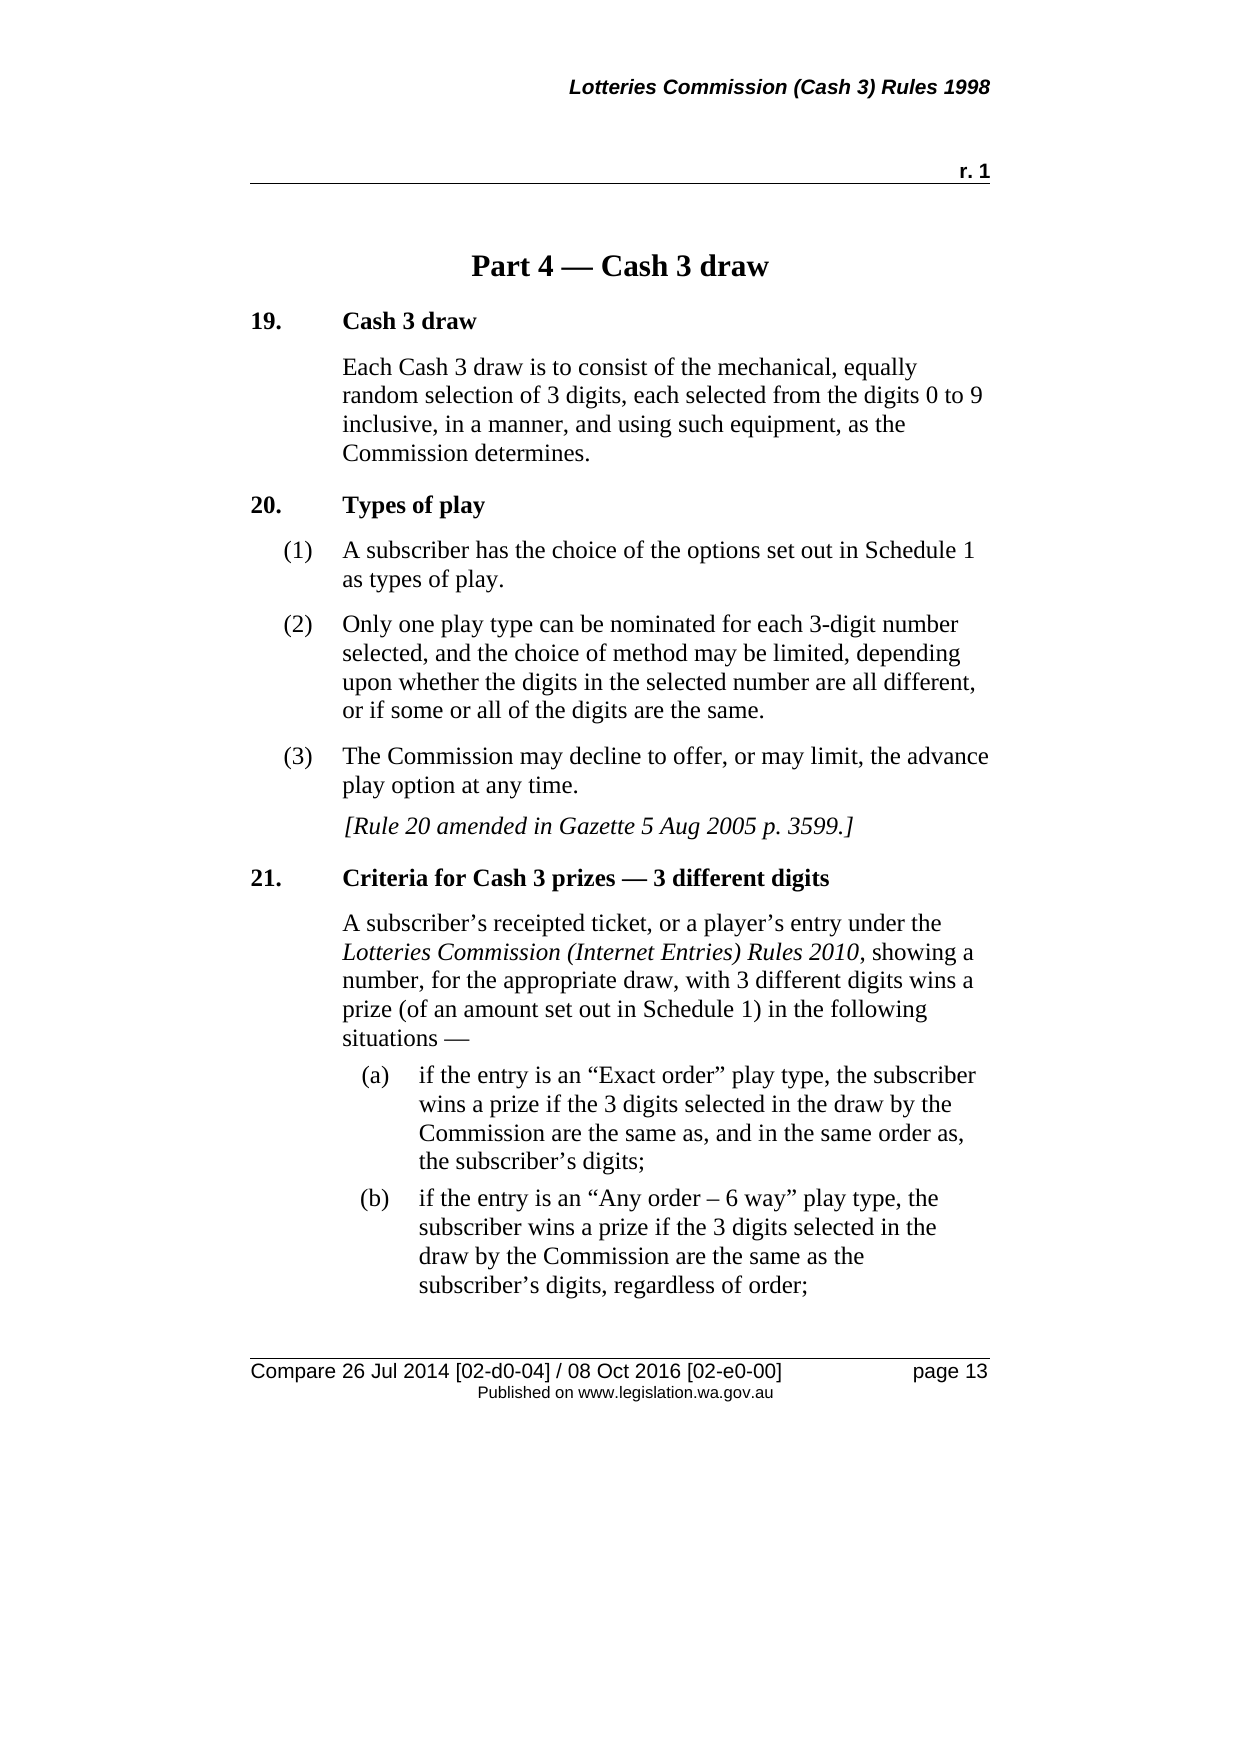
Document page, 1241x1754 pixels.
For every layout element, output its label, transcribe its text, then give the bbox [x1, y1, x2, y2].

subtitle 19. Cash 3 draw [250, 306, 990, 335]
text (b) if the entry is an “Any order – 6 way” play type, the subscriber wins a prize if the 3 digits selected in the draw by the Commission are the same as the subscriber’s digits, regardless of order; [250, 1183, 990, 1298]
text (3) The Commission may decline to offer, or may limit, the advance play option at any time. [250, 741, 990, 798]
text (a) if the entry is an “Exact order” play type, the subscriber wins a prize if the 3 digits selected in the draw by the Commission are the same as, and in the same order as, the subscriber’s digits; [250, 1060, 990, 1175]
subtitle Part 4 — Cash 3 draw [250, 247, 990, 283]
text [Rule 20 amended in Gazette 5 Aug 2005 p. 3599.] [250, 811, 990, 840]
text Each Cash 3 draw is to consist of the mechanical, equally random selection of 3 digits, each selected from the digits 0 to 9 inclusive, in a manner, and using such equipment, as the Commission determines. [250, 352, 990, 467]
text A subscriber’s receipted ticket, or a player’s entry under the Lotteries Commission (Internet Entries) Rules 2010, showing a number, for the appropriate draw, with 3 different digits wins a prize (of an amount set out in Schedule 1) in the following situations — [250, 908, 990, 1052]
text (1) A subscriber has the choice of the options set out in Schedule 1 as types of play. [250, 535, 990, 593]
subtitle 20. Types of play [250, 490, 990, 518]
text (2) Only one play type can be nominated for each 3-digit number selected, and the choice of method may be limited, depending upon whether the digits in the selected number are all different, or if some or all of the digits are the same. [250, 609, 990, 724]
subtitle 21. Criteria for Cash 3 prizes — 3 different digits [250, 863, 990, 891]
